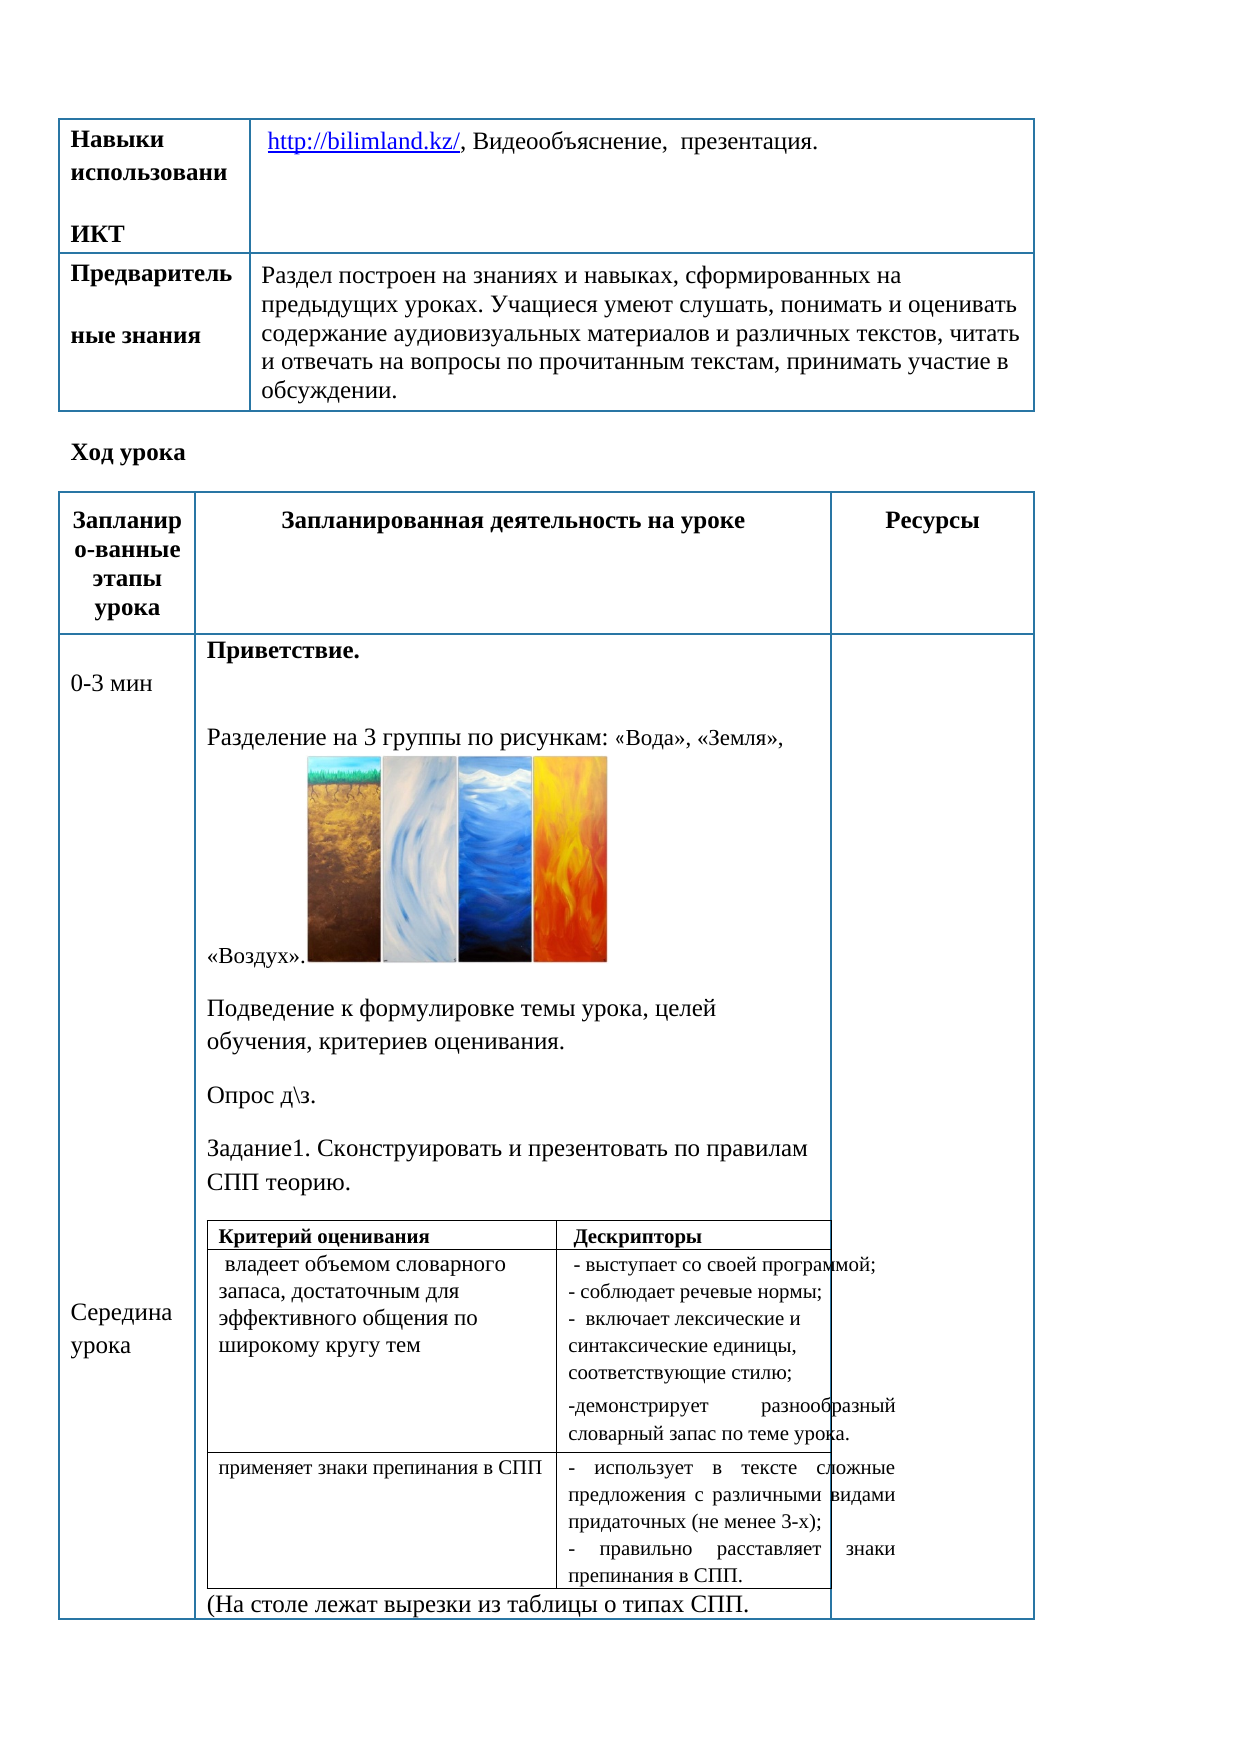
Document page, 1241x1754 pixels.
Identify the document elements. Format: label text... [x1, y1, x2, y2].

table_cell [196, 635, 830, 1618]
picture [305, 755, 609, 964]
table_cell Предваритель- ные знания [60, 254, 249, 410]
table_cell Ход урока [59, 412, 1033, 491]
table_cell Навыки использования ИКТ [60, 120, 249, 252]
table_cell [60, 635, 194, 1618]
table_cell Запланиро-ванные этапы урока [60, 493, 194, 633]
table_cell Раздел построен на знаниях и навыках, сформированных на предыдущих уроках. Учащиеся умеют слушать, понимать и оценивать содержание аудиовизуальных материалов и различных текстов, читать и отвечать на вопросы по прочитанным текстам, принимать участие в обсуждении. [251, 254, 1033, 410]
table_cell Запланированная деятельность на уроке [196, 493, 830, 633]
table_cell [832, 635, 1033, 1618]
table_cell http://bilimland.kz/, Видеообъяснение, презентация. [251, 120, 1033, 252]
table_cell Ресурсы [832, 493, 1033, 633]
